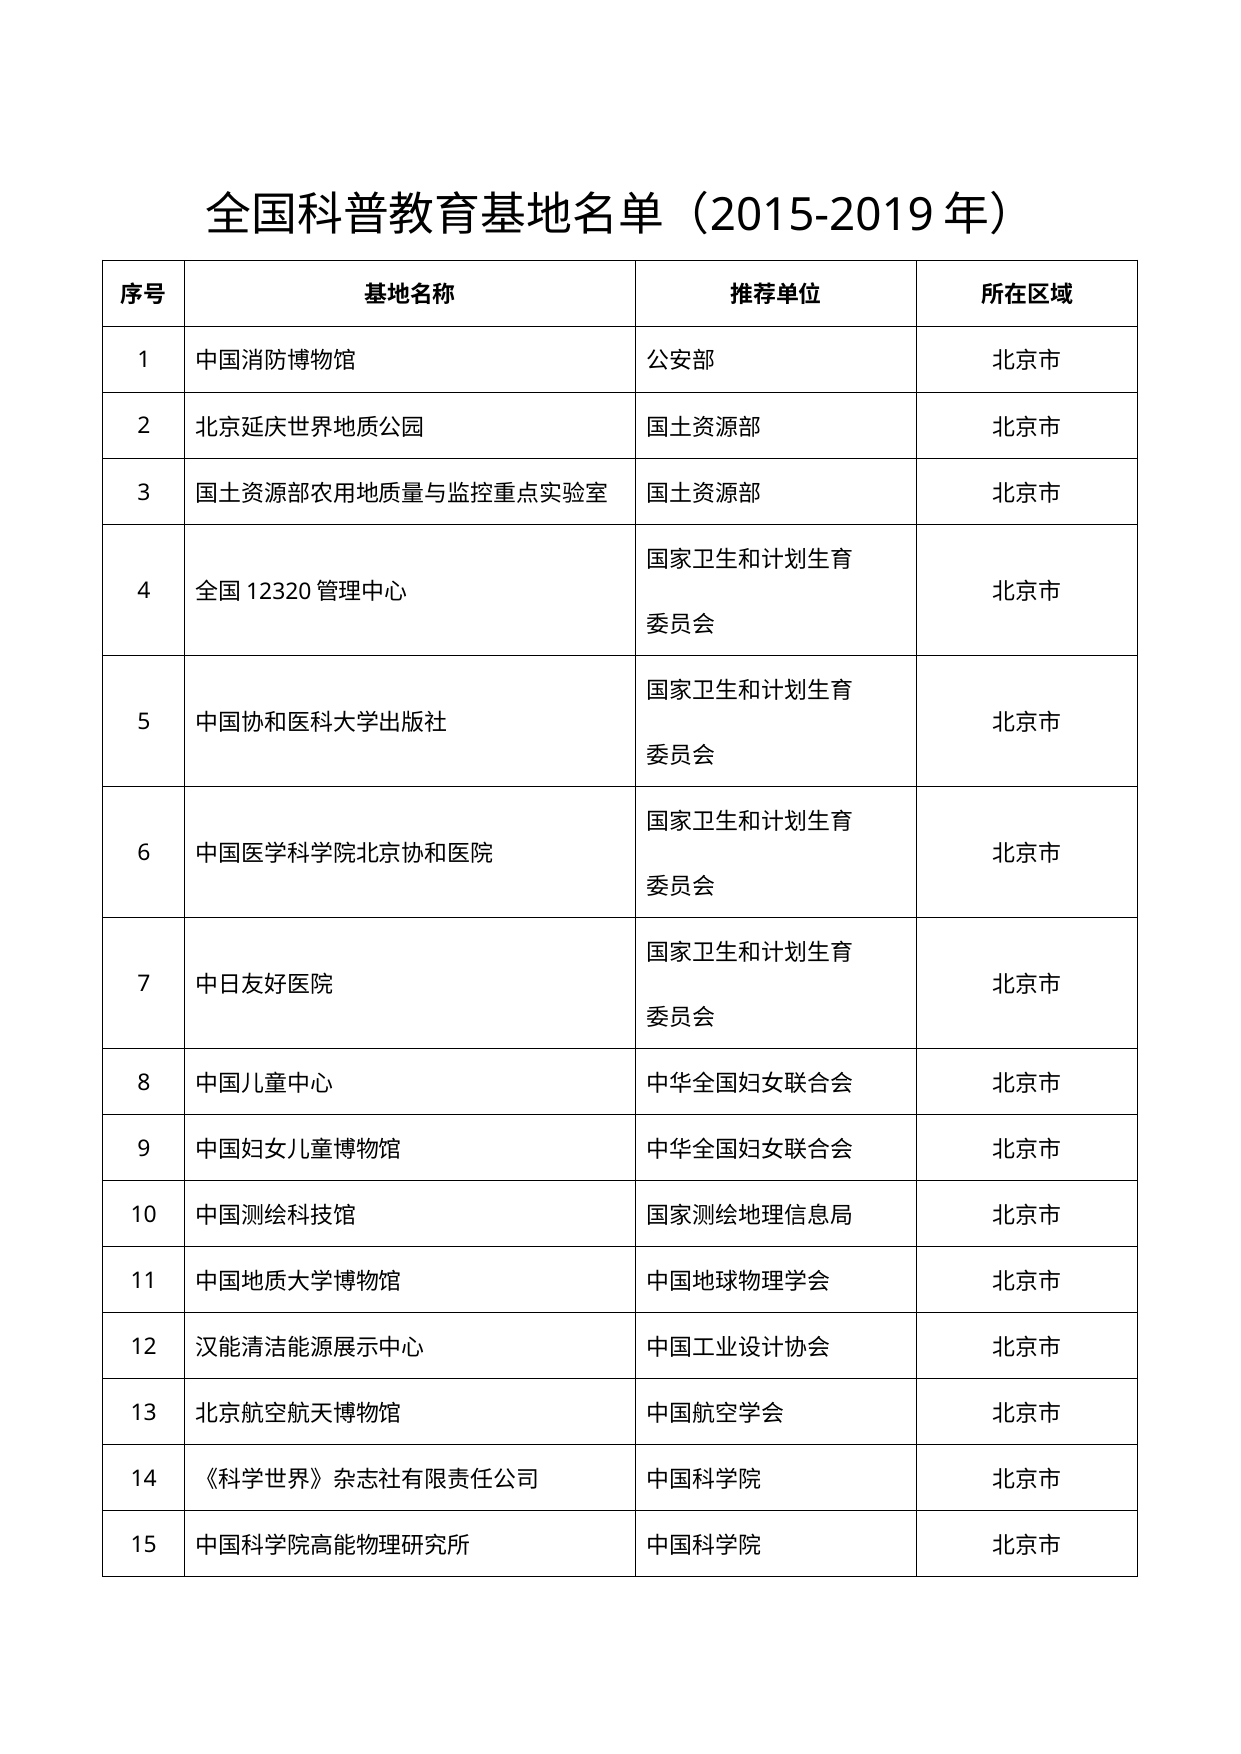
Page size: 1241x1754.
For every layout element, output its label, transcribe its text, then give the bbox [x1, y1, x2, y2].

table_header 推荐单位 [636, 261, 916, 326]
table_header 基地名称 [185, 261, 635, 326]
table_cell 9 [103, 1115, 184, 1180]
table_cell 北京市 [917, 327, 1137, 392]
table_cell 10 [103, 1181, 184, 1246]
table_cell 北京市 [917, 525, 1137, 655]
table_cell 中国科学院高能物理研究所 [185, 1511, 635, 1576]
table_cell 北京市 [917, 459, 1137, 524]
table_cell 公安部 [636, 327, 916, 392]
table_cell 中国测绘科技馆 [185, 1181, 635, 1246]
table_cell 国土资源部农用地质量与监控重点实验室 [185, 459, 635, 524]
table_cell 中国消防博物馆 [185, 327, 635, 392]
table_cell 7 [103, 918, 184, 1048]
table_cell 北京延庆世界地质公园 [185, 393, 635, 458]
table_cell 北京市 [917, 1115, 1137, 1180]
table_cell 中国工业设计协会 [636, 1313, 916, 1378]
table_header 序号 [103, 261, 184, 326]
table_cell 国家测绘地理信息局 [636, 1181, 916, 1246]
table_cell 北京市 [917, 1379, 1137, 1444]
table_cell 北京市 [917, 1181, 1137, 1246]
table_cell 14 [103, 1445, 184, 1510]
table_cell 12 [103, 1313, 184, 1378]
table_cell 1 [103, 327, 184, 392]
table_cell 中国妇女儿童博物馆 [185, 1115, 635, 1180]
table_cell 中国儿童中心 [185, 1049, 635, 1114]
table_cell 11 [103, 1247, 184, 1312]
table_cell 3 [103, 459, 184, 524]
table_cell 汉能清洁能源展示中心 [185, 1313, 635, 1378]
table_cell 13 [103, 1379, 184, 1444]
table_cell 国土资源部 [636, 393, 916, 458]
table_cell 北京市 [917, 1445, 1137, 1510]
text 全国科普教育基地名单（2015-2019年） [187, 162, 1053, 259]
table_cell 国土资源部 [636, 459, 916, 524]
table_cell 5 [103, 656, 184, 786]
table_cell 北京市 [917, 787, 1137, 917]
table_cell 中国科学院 [636, 1511, 916, 1576]
table_cell 全国12320管理中心 [185, 525, 635, 655]
table_cell 《科学世界》杂志社有限责任公司 [185, 1445, 635, 1510]
table_cell 中国地质大学博物馆 [185, 1247, 635, 1312]
table_cell 中国航空学会 [636, 1379, 916, 1444]
table_cell 15 [103, 1511, 184, 1576]
table_cell 中华全国妇女联合会 [636, 1115, 916, 1180]
table_cell 中国科学院 [636, 1445, 916, 1510]
table_cell 中华全国妇女联合会 [636, 1049, 916, 1114]
table_cell 中国地球物理学会 [636, 1247, 916, 1312]
table_cell 北京市 [917, 1313, 1137, 1378]
table_cell 国家卫生和计划生育 委员会 [636, 918, 916, 1048]
table_cell 8 [103, 1049, 184, 1114]
table_cell 中国协和医科大学出版社 [185, 656, 635, 786]
table_cell 北京市 [917, 1511, 1137, 1576]
table_header 所在区域 [917, 261, 1137, 326]
table_cell 国家卫生和计划生育 委员会 [636, 787, 916, 917]
table_cell 4 [103, 525, 184, 655]
table_cell 2 [103, 393, 184, 458]
table_cell 北京航空航天博物馆 [185, 1379, 635, 1444]
table_cell 北京市 [917, 1247, 1137, 1312]
table_cell 北京市 [917, 918, 1137, 1048]
table_cell 北京市 [917, 393, 1137, 458]
table_cell 北京市 [917, 656, 1137, 786]
table_cell 北京市 [917, 1049, 1137, 1114]
table_cell 中日友好医院 [185, 918, 635, 1048]
table_cell 中国医学科学院北京协和医院 [185, 787, 635, 917]
table_cell 国家卫生和计划生育 委员会 [636, 656, 916, 786]
table_cell 国家卫生和计划生育 委员会 [636, 525, 916, 655]
table_cell 6 [103, 787, 184, 917]
